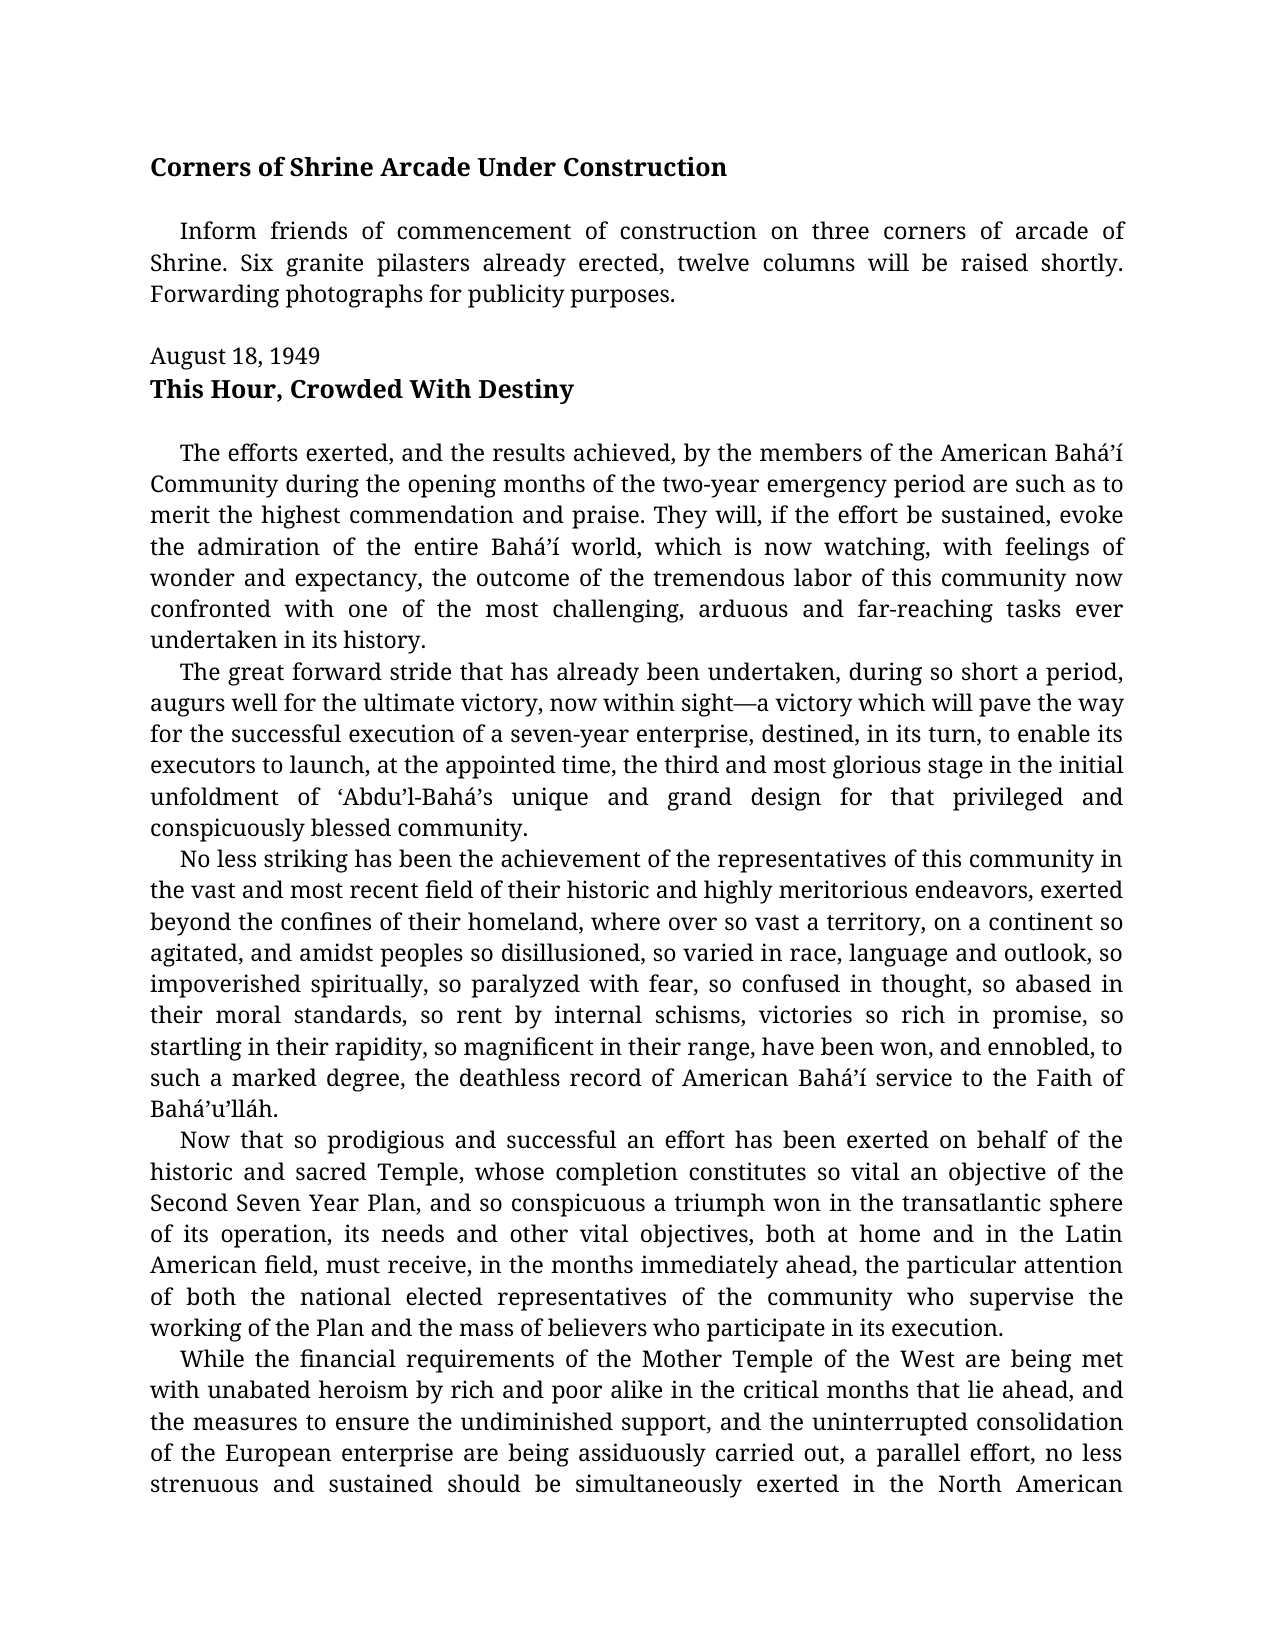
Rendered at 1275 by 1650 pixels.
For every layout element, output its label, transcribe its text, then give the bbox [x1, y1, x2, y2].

text Inform friends of commencement of construction on three corners of arcade of Shrine. Six granite pilasters already erected, twelve columns will be raised shortly. Forwarding photographs for publicity purposes. [150, 215, 1125, 309]
text No less striking has been the achievement of the representatives of this community in the vast and most recent field of their historic and highly meritorious endeavors, exerted beyond the confines of their homeland, where over so vast a territory, on a continent so agitated, and amidst peoples so disillusioned, so varied in race, language and outlook, so impoverished spiritually, so paralyzed with fear, so confused in thought, so abased in their moral standards, so rent by internal schisms, victories so rich in promise, so startling in their rapidity, so magnificent in their range, have been won, and ennobled, to such a marked degree, the deathless record of American Bahá’í service to the Faith of Bahá’u’lláh. [150, 843, 1125, 1124]
text The efforts exerted, and the results achieved, by the members of the American Bahá’í Community during the opening months of the two-year emergency period are such as to merit the highest commendation and praise. They will, if the effort be sustained, evoke the admiration of the entire Bahá’í world, which is now watching, with feelings of wonder and expectancy, the outcome of the tremendous labor of this community now confronted with one of the most challenging, arduous and far-reaching tasks ever undertaken in its history. [150, 437, 1125, 656]
text The great forward stride that has already been undertaken, during so short a period, augurs well for the ultimate victory, now within sight—a victory which will pave the way for the successful execution of a seven-year enterprise, destined, in its turn, to enable its executors to launch, at the appointed time, the third and most glorious stage in the initial unfoldment of ‘Abdu’l-Bahá’s unique and grand design for that privileged and conspicuously blessed community. [150, 656, 1125, 843]
text Now that so prodigious and successful an effort has been exerted on behalf of the historic and sacred Temple, whose completion constitutes so vital an objective of the Second Seven Year Plan, and so conspicuous a triumph won in the transatlantic sphere of its operation, its needs and other vital objectives, both at home and in the Latin American field, must receive, in the months immediately ahead, the particular attention of both the national elected representatives of the community who supervise the working of the Plan and the mass of believers who participate in its execution. [150, 1124, 1125, 1343]
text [150, 1343, 1125, 1499]
